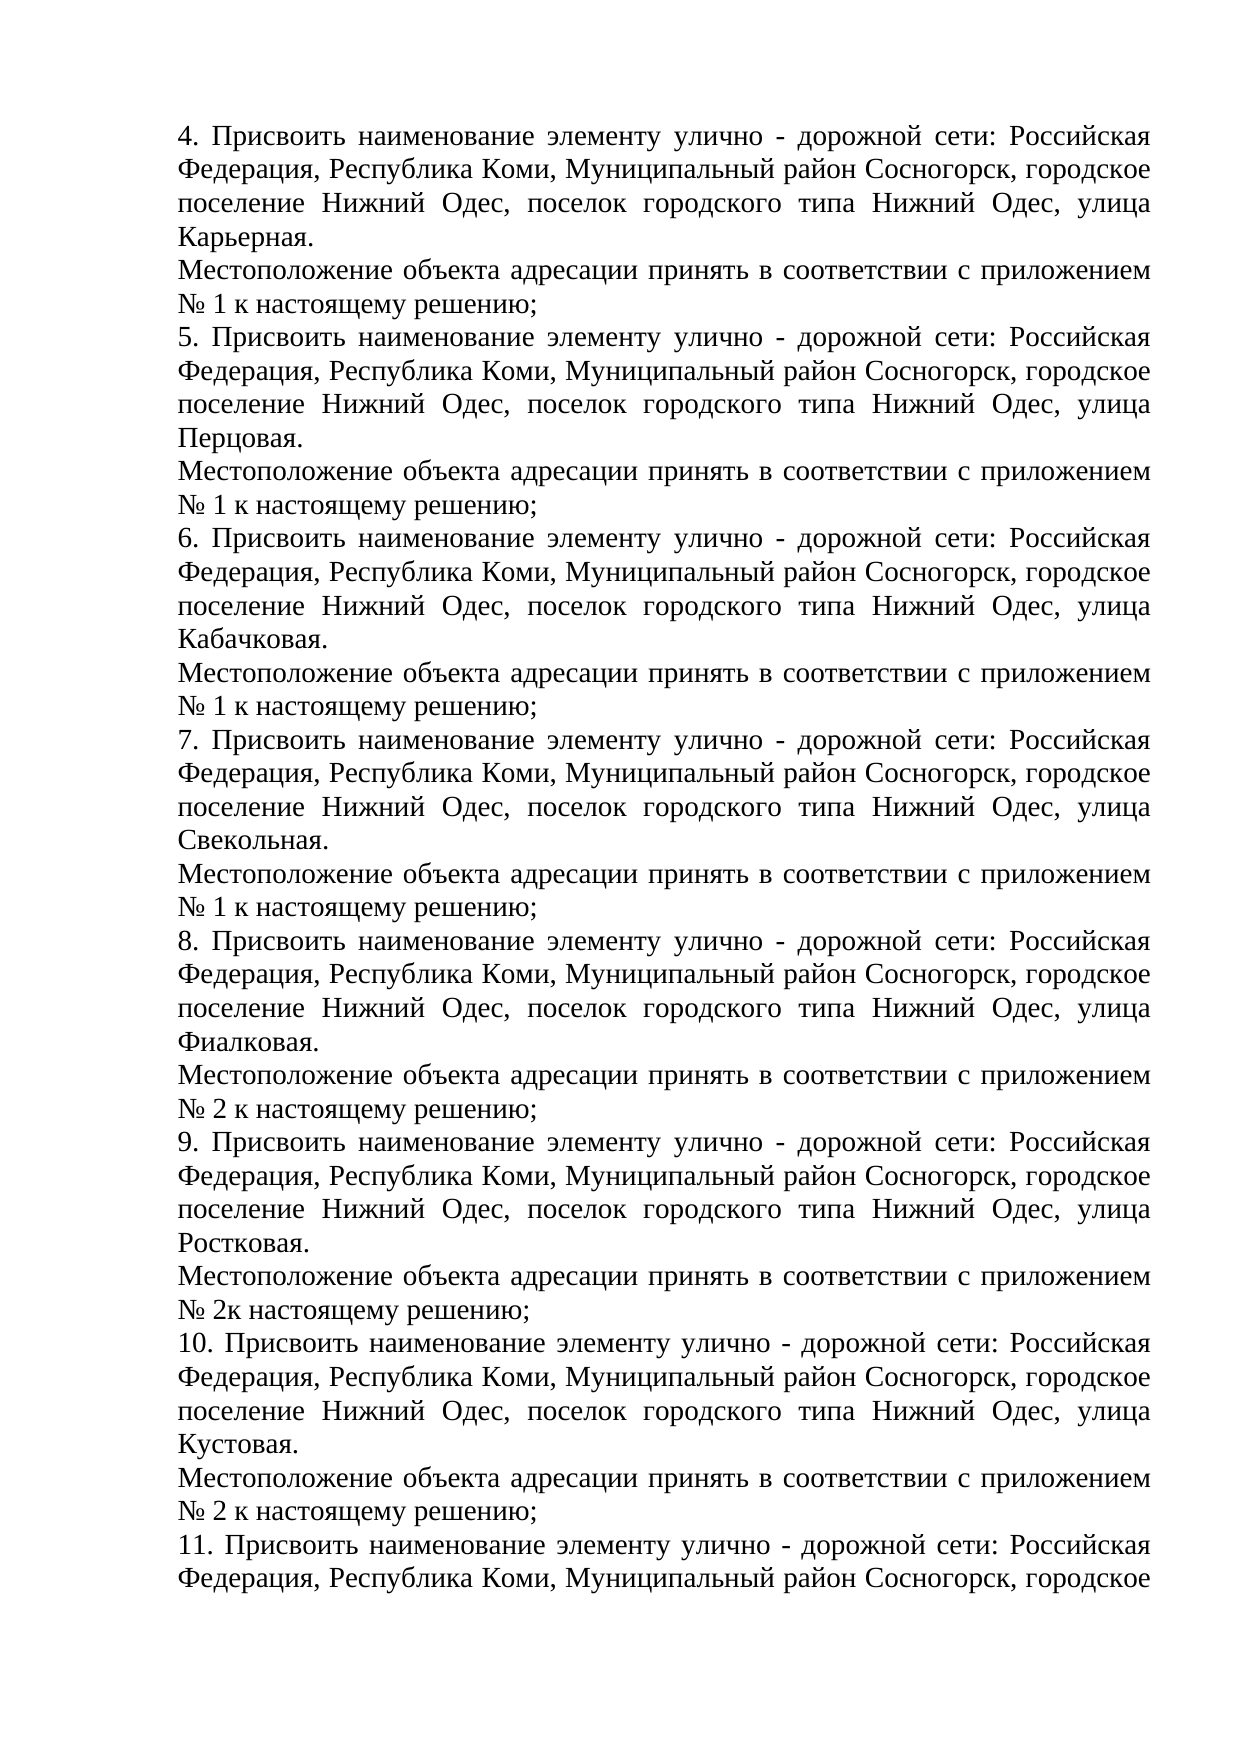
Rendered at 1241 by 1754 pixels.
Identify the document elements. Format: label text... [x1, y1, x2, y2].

text 4. Присвоить наименование элементу улично - дорожной сети: Российская Федерация, Республика Коми, Муниципальный район Сосногорск, городское поселение Нижний Одес, поселок городского типа Нижний Одес, улица Карьерная. [177, 118, 1152, 252]
text Местоположение объекта адресации принять в соответствии с приложением № 2 к настоящему решению; [177, 1460, 1152, 1527]
text 5. Присвоить наименование элементу улично - дорожной сети: Российская Федерация, Республика Коми, Муниципальный район Сосногорск, городское поселение Нижний Одес, поселок городского типа Нижний Одес, улица Перцовая. [177, 319, 1152, 453]
text 9. Присвоить наименование элементу улично - дорожной сети: Российская Федерация, Республика Коми, Муниципальный район Сосногорск, городское поселение Нижний Одес, поселок городского типа Нижний Одес, улица Ростковая. [177, 1124, 1152, 1258]
text Местоположение объекта адресации принять в соответствии с приложением № 2к настоящему решению; [177, 1258, 1152, 1326]
text Местоположение объекта адресации принять в соответствии с приложением № 1 к настоящему решению; [177, 856, 1152, 923]
text Местоположение объекта адресации принять в соответствии с приложением № 2 к настоящему решению; [177, 1057, 1152, 1124]
text 6. Присвоить наименование элементу улично - дорожной сети: Российская Федерация, Республика Коми, Муниципальный район Сосногорск, городское поселение Нижний Одес, поселок городского типа Нижний Одес, улица Кабачковая. [177, 521, 1152, 655]
text Местоположение объекта адресации принять в соответствии с приложением № 1 к настоящему решению; [177, 252, 1152, 319]
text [177, 1527, 1152, 1594]
text Местоположение объекта адресации принять в соответствии с приложением № 1 к настоящему решению; [177, 655, 1152, 722]
text 10. Присвоить наименование элементу улично - дорожной сети: Российская Федерация, Республика Коми, Муниципальный район Сосногорск, городское поселение Нижний Одес, поселок городского типа Нижний Одес, улица Кустовая. [177, 1326, 1152, 1460]
text 7. Присвоить наименование элементу улично - дорожной сети: Российская Федерация, Республика Коми, Муниципальный район Сосногорск, городское поселение Нижний Одес, поселок городского типа Нижний Одес, улица Свекольная. [177, 722, 1152, 856]
text Местоположение объекта адресации принять в соответствии с приложением № 1 к настоящему решению; [177, 453, 1152, 521]
text 8. Присвоить наименование элементу улично - дорожной сети: Российская Федерация, Республика Коми, Муниципальный район Сосногорск, городское поселение Нижний Одес, поселок городского типа Нижний Одес, улица Фиалковая. [177, 923, 1152, 1057]
